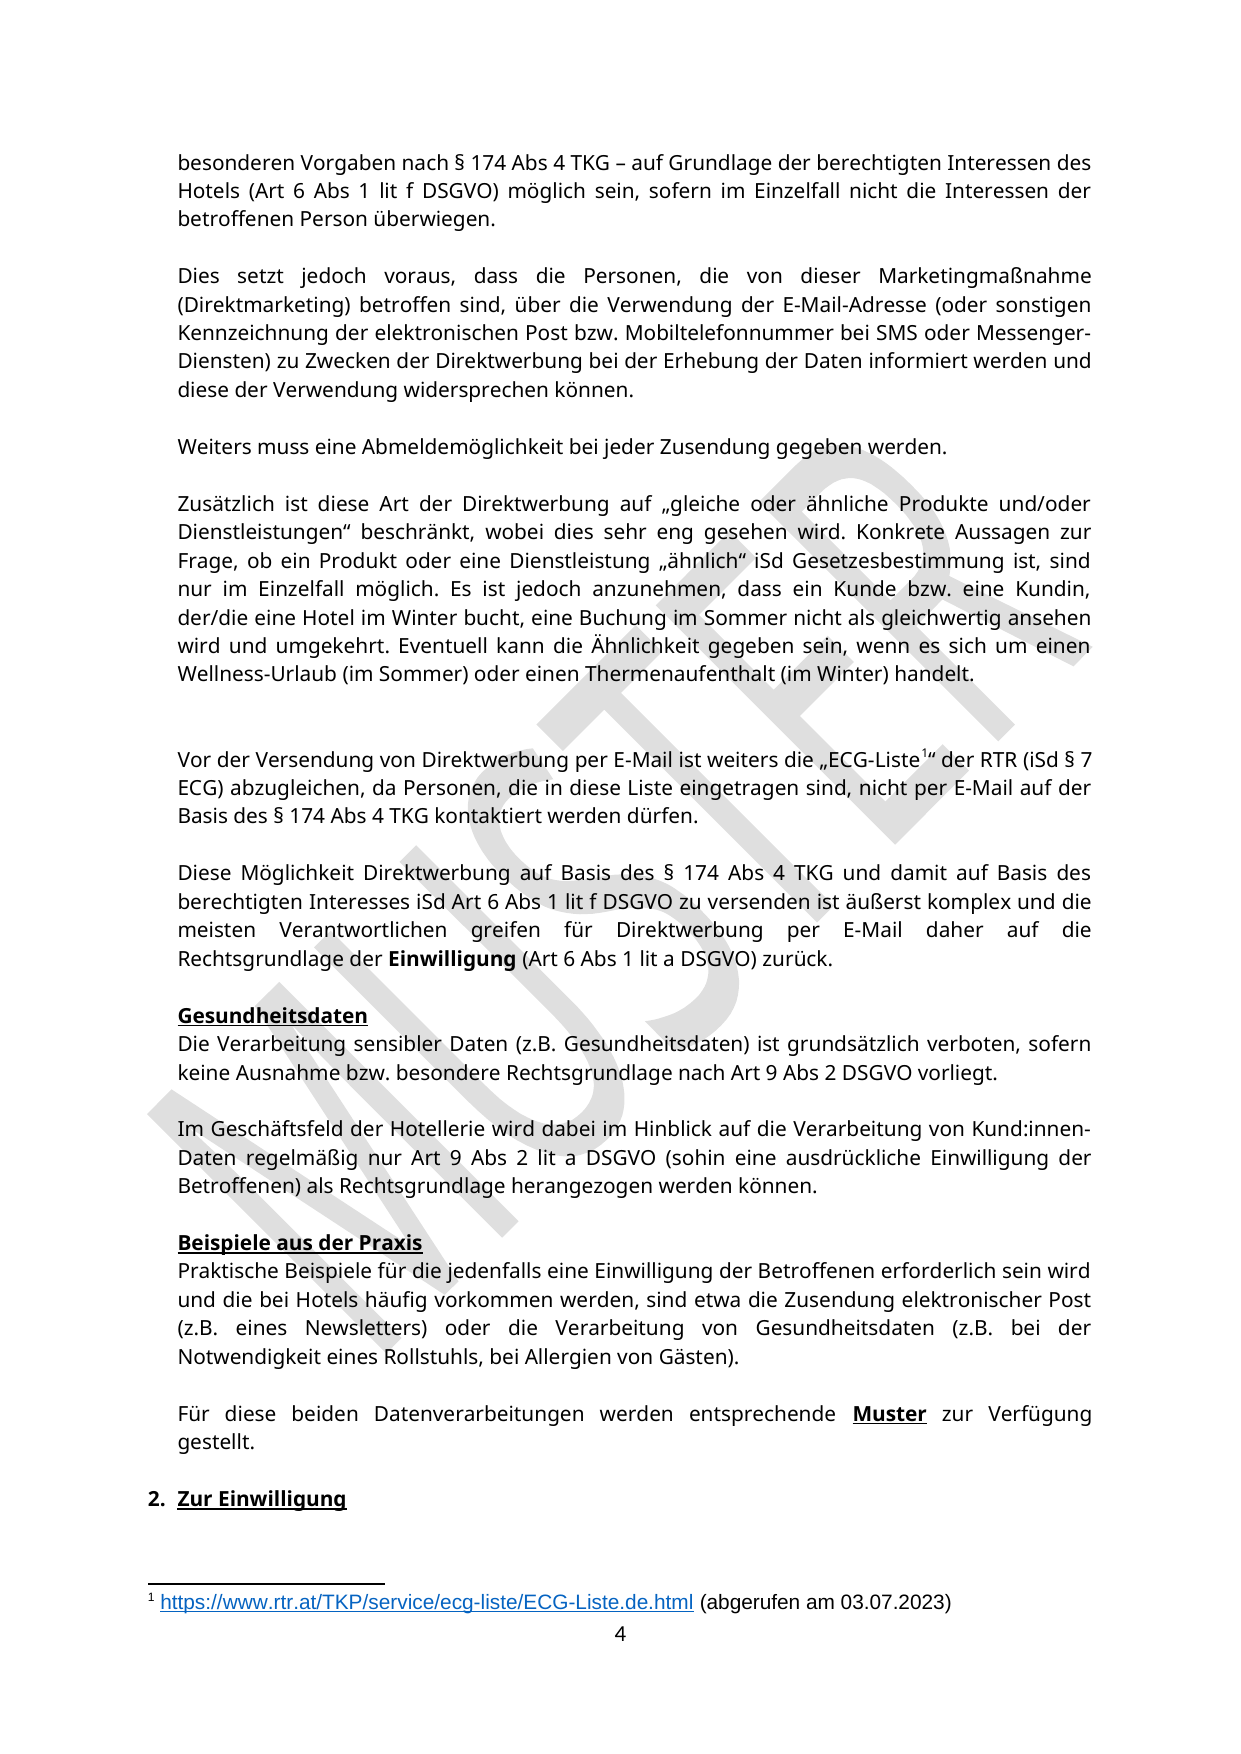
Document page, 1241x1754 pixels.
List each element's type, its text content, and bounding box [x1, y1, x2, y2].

list Zur Einwilligung [148, 1484, 1093, 1513]
text Vor der Versendung von Direktwerbung per E-Mail ist weiters die „ECG-Liste“ der RTR (iSd § 7 ECG) abzugleichen, da Personen, die in diese Liste eingetragen sind, nicht per E-Mail auf der Basis des § 174 Abs 4 TKG kontaktiert werden dürfen. [177, 745, 1093, 830]
text Zusätzlich ist diese Art der Direktwerbung auf „gleiche oder ähnliche Produkte und/oder Dienstleistungen“ beschränkt, wobei dies sehr eng gesehen wird. Konkrete Aussagen zur Frage, ob ein Produkt oder eine Dienstleistung „ähnlich“ iSd Gesetzesbestimmung ist, sind nur im Einzelfall möglich. Es ist jedoch anzunehmen, dass ein Kunde bzw. eine Kundin, der/die eine Hotel im Winter bucht, eine Buchung im Sommer nicht als gleichwertig ansehen wird und umgekehrt. Eventuell kann die Ähnlichkeit gegeben sein, wenn es sich um einen Wellness-Urlaub (im Sommer) oder einen Thermenaufenthalt (im Winter) handelt. [177, 489, 1093, 688]
text Weiters muss eine Abmeldemöglichkeit bei jeder Zusendung gegeben werden. [177, 432, 1093, 460]
text Praktische Beispiele für die jedenfalls eine Einwilligung der Betroffenen erforderlich sein wird und die bei Hotels häufig vorkommen werden, sind etwa die Zusendung elektronischer Post (z.B. eines Newsletters) oder die Verarbeitung von Gesundheitsdaten (z.B. bei der Notwendigkeit eines Rollstuhls, bei Allergien von Gästen). [177, 1257, 1093, 1370]
text Diese Möglichkeit Direktwerbung auf Basis des § 174 Abs 4 TKG und damit auf Basis des berechtigten Interesses iSd Art 6 Abs 1 lit f DSGVO zu versenden ist äußerst komplex und die meisten Verantwortlichen greifen für Direktwerbung per E-Mail daher auf die Rechtsgrundlage der Einwilligung (Art 6 Abs 1 lit a DSGVO) zurück. [177, 858, 1093, 972]
text Im Geschäftsfeld der Hotellerie wird dabei im Hinblick auf die Verarbeitung von Kund:innen-Daten regelmäßig nur Art 9 Abs 2 lit a DSGVO (sohin eine ausdrückliche Einwilligung der Betroffenen) als Rechtsgrundlage herangezogen werden können. [177, 1114, 1093, 1200]
text Dies setzt jedoch voraus, dass die Personen, die von dieser Marketingmaßnahme (Direktmarketing) betroffen sind, über die Verwendung der E-Mail-Adresse (oder sonstigen Kennzeichnung der elektronischen Post bzw. Mobiltelefonnummer bei SMS oder Messenger-Diensten) zu Zwecken der Direktwerbung bei der Erhebung der Daten informiert werden und diese der Verwendung widersprechen können. [177, 261, 1093, 403]
text Beispiele aus der Praxis [177, 1228, 1093, 1257]
text Gesundheitsdaten [177, 1001, 1093, 1029]
text Für diese beiden Datenverarbeitungen werden entsprechende Muster zur Verfügung gestellt. [177, 1399, 1093, 1456]
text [177, 148, 1093, 233]
text Die Verarbeitung sensibler Daten (z.B. Gesundheitsdaten) ist grundsätzlich verboten, sofern keine Ausnahme bzw. besondere Rechtsgrundlage nach Art 9 Abs 2 DSGVO vorliegt. [177, 1029, 1093, 1086]
